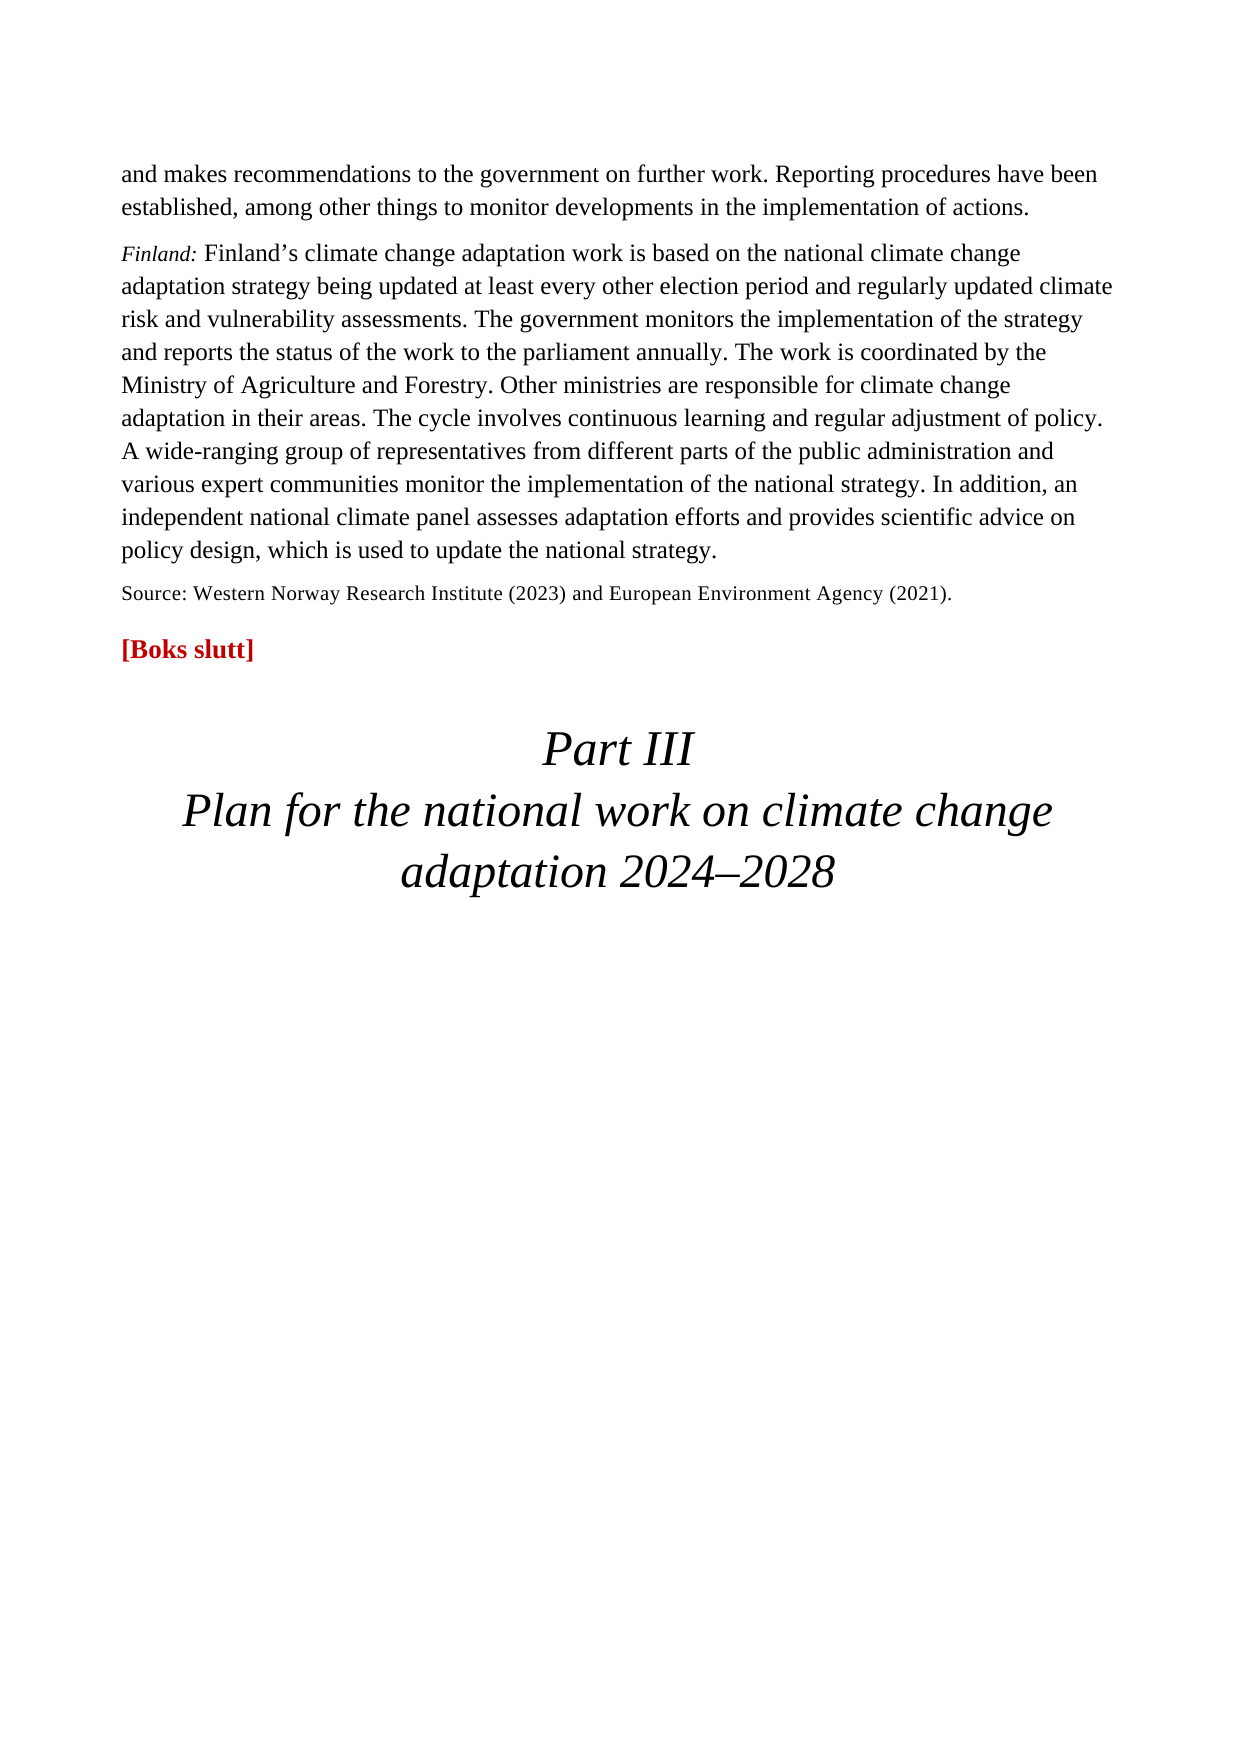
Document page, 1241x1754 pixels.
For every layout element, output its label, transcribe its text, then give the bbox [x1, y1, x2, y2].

text Plan for the national work on climate change adaptation 2024–2028 [121, 777, 1119, 897]
text Finland: Finland’s climate change adaptation work is based on the national climate change adaptation strategy being updated at least every other election period and regularly updated climate risk and vulnerability assessments. The government monitors the implementation of the strategy and reports the status of the work to the parliament annually. The work is coordinated by the Ministry of Agriculture and Forestry. Other ministries are responsible for climate change adaptation in their areas. The cycle involves continuous learning and regular adjustment of policy. A wide-ranging group of representatives from different parts of the public administration and various expert communities monitor the implementation of the national strategy. In addition, an independent national climate panel assesses adaptation efforts and provides scientific advice on policy design, which is used to update the national strategy. [121, 238, 1119, 564]
text [Boks slutt] [121, 633, 1119, 664]
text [121, 159, 1119, 221]
text Source: Western Norway Research Institute (2023) and European Environment Agency (2021). [121, 581, 1119, 605]
text Part III [121, 719, 1119, 777]
